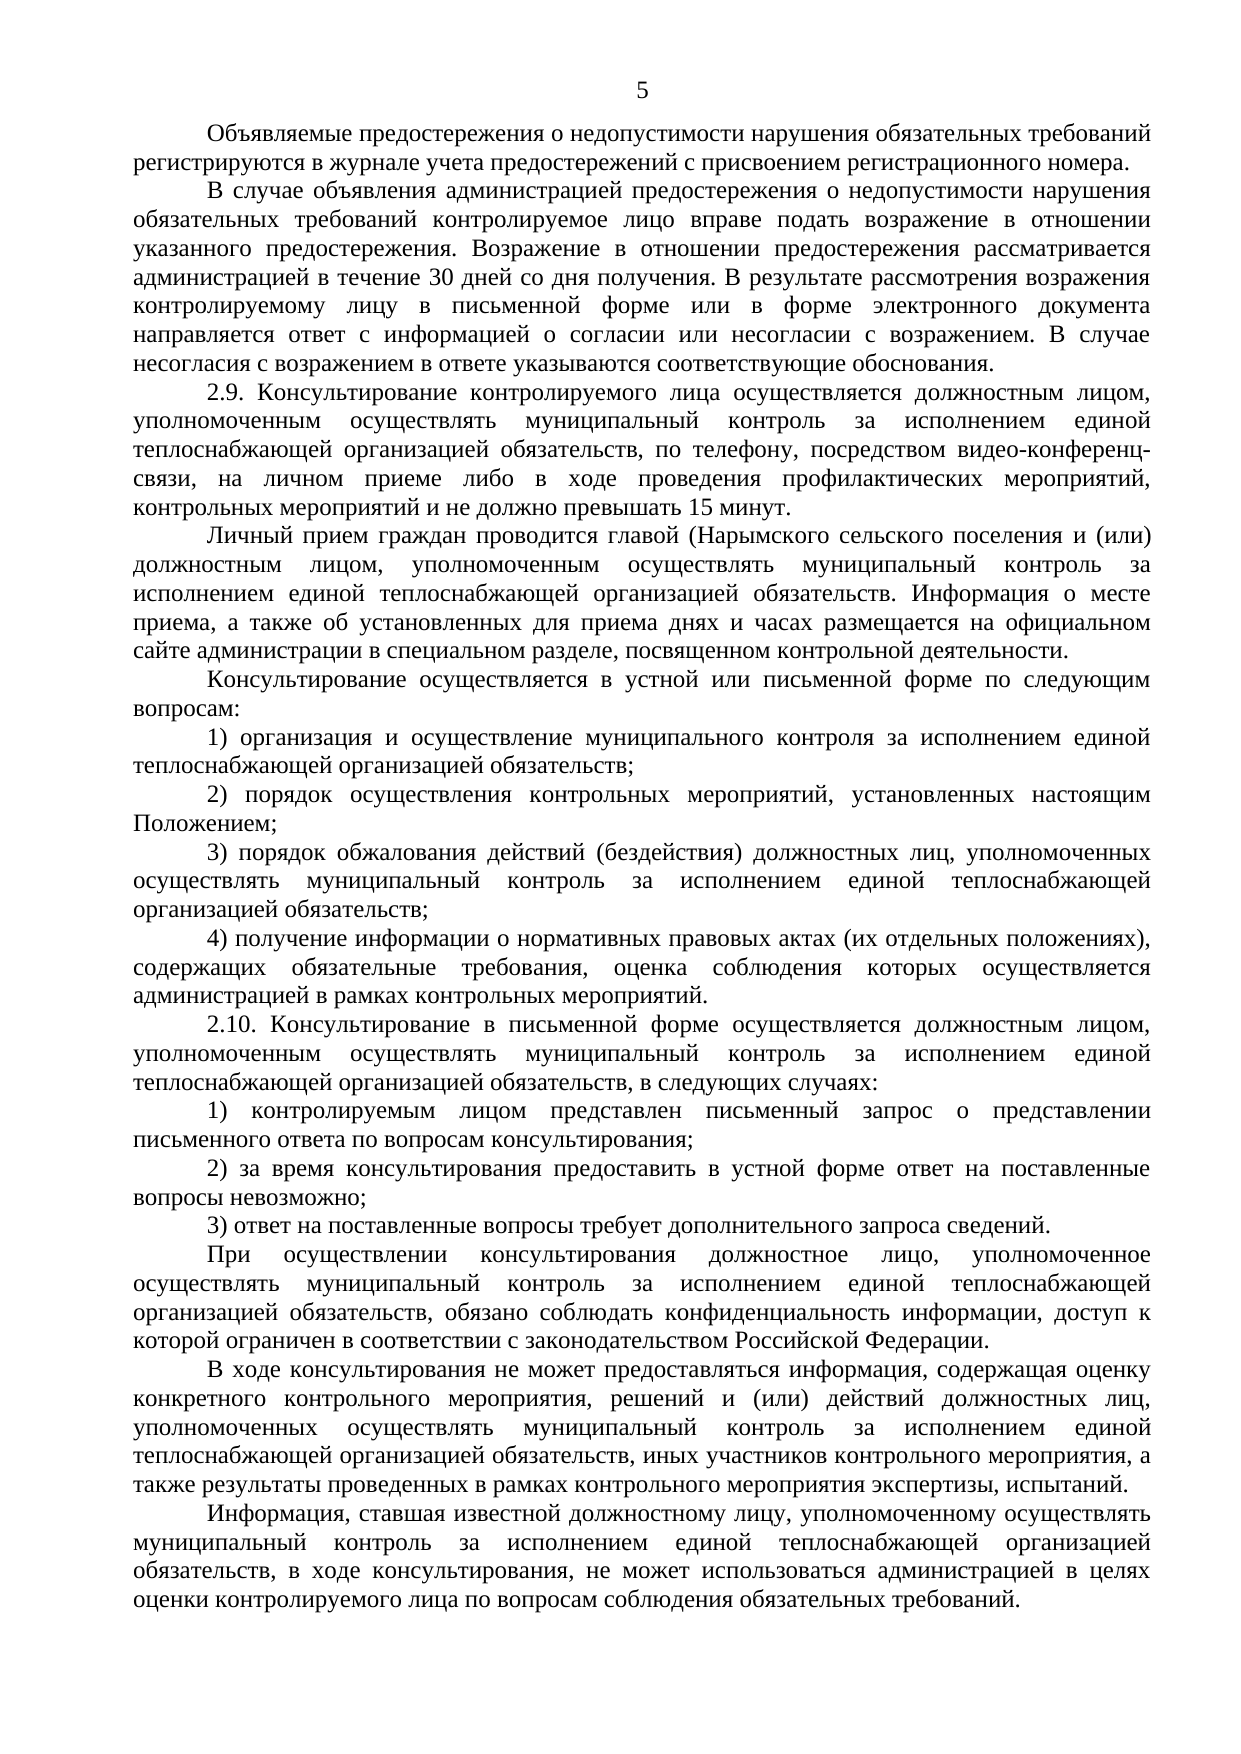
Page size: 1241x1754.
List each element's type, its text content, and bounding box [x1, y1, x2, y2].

text 2) порядок осуществления контрольных мероприятий, установленных настоящим Положением; [133, 779, 1152, 837]
text В случае объявления администрацией предостережения о недопустимости нарушения обязательных требований контролируемое лицо вправе подать возражение в отношении указанного предостережения. Возражение в отношении предостережения рассматривается администрацией в течение 30 дней со дня получения. В результате рассмотрения возражения контролируемому лицу в письменной форме или в форме электронного документа направляется ответ с информацией о согласии или несогласии с возражением. В случае несогласия с возражением в ответе указываются соответствующие обоснования. [133, 176, 1152, 377]
text В ходе консультирования не может предоставляться информация, содержащая оценку конкретного контрольного мероприятия, решений и (или) действий должностных лиц, уполномоченных осуществлять муниципальный контроль за исполнением единой теплоснабжающей организацией обязательств, иных участников контрольного мероприятия, а также результаты проведенных в рамках контрольного мероприятия экспертизы, испытаний. [133, 1354, 1152, 1498]
text 3) ответ на поставленные вопросы требует дополнительного запроса сведений. [133, 1211, 1152, 1239]
text Объявляемые предостережения о недопустимости нарушения обязательных требований регистрируются в журнале учета предостережений с присвоением регистрационного номера. [133, 118, 1152, 176]
text Консультирование осуществляется в устной или письменной форме по следующим вопросам: [133, 664, 1152, 722]
text При осуществлении консультирования должностное лицо, уполномоченное осуществлять муниципальный контроль за исполнением единой теплоснабжающей организацией обязательств, обязано соблюдать конфиденциальность информации, доступ к которой ограничен в соответствии с законодательством Российской Федерации. [133, 1239, 1152, 1354]
text 3) порядок обжалования действий (бездействия) должностных лиц, уполномоченных осуществлять муниципальный контроль за исполнением единой теплоснабжающей организацией обязательств; [133, 837, 1152, 923]
text 2.10. Консультирование в письменной форме осуществляется должностным лицом, уполномоченным осуществлять муниципальный контроль за исполнением единой теплоснабжающей организацией обязательств, в следующих случаях: [133, 1009, 1152, 1096]
text 1) организация и осуществление муниципального контроля за исполнением единой теплоснабжающей организацией обязательств; [133, 722, 1152, 779]
text 2) за время консультирования предоставить в устной форме ответ на поставленные вопросы невозможно; [133, 1153, 1152, 1211]
text 1) контролируемым лицом представлен письменный запрос о представлении письменного ответа по вопросам консультирования; [133, 1096, 1152, 1153]
text 2.9. Консультирование контролируемого лица осуществляется должностным лицом, уполномоченным осуществлять муниципальный контроль за исполнением единой теплоснабжающей организацией обязательств, по телефону, посредством видео-конференц-связи, на личном приеме либо в ходе проведения профилактических мероприятий, контрольных мероприятий и не должно превышать 15 минут. [133, 377, 1152, 521]
text Личный прием граждан проводится главой (Нарымского сельского поселения и (или) должностным лицом, уполномоченным осуществлять муниципальный контроль за исполнением единой теплоснабжающей организацией обязательств. Информация о месте приема, а также об установленных для приема днях и часах размещается на официальном сайте администрации в специальном разделе, посвященном контрольной деятельности. [133, 521, 1152, 664]
text 4) получение информации о нормативных правовых актах (их отдельных положениях), содержащих обязательные требования, оценка соблюдения которых осуществляется администрацией в рамках контрольных мероприятий. [133, 923, 1152, 1009]
text Информация, ставшая известной должностному лицу, уполномоченному осуществлять муниципальный контроль за исполнением единой теплоснабжающей организацией обязательств, в ходе консультирования, не может использоваться администрацией в целях оценки контролируемого лица по вопросам соблюдения обязательных требований. [133, 1498, 1152, 1613]
